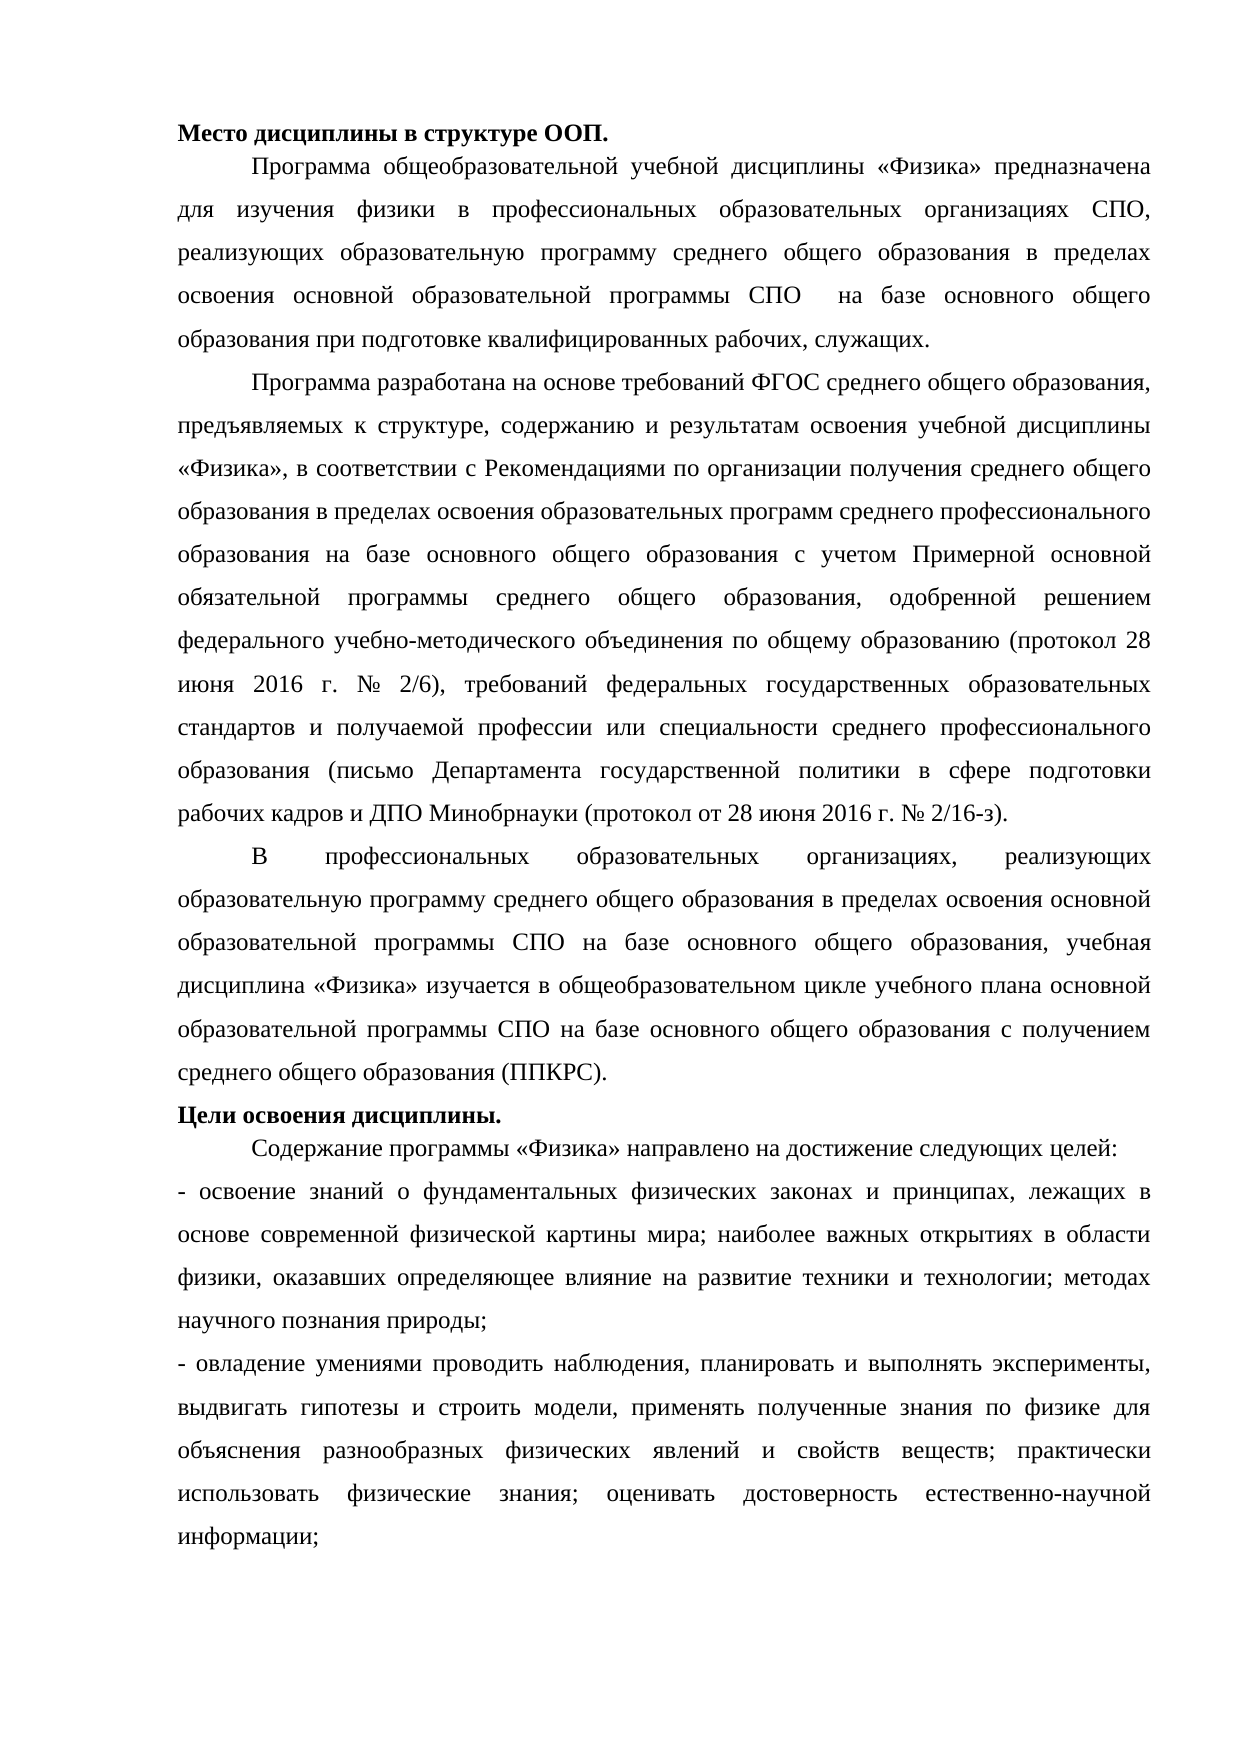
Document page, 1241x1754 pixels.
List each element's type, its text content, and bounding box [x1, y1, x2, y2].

text Содержание программы «Физика» направлено на достижение следующих целей: [177, 1133, 1152, 1162]
text Место дисциплины в структуре ООП. [177, 118, 1152, 147]
list профессиональных образовательных организациях, реализующих образовательную программу среднего общего образования в пределах освоения основной образовательной программы СПО на базе основного общего образования, учебная дисциплина «Физика» изучается в общеобразовательном цикле учебного плана основной образовательной программы СПО на базе основного общего образования с получением среднего общего образования (ППКРС). [177, 841, 1152, 1086]
text Программа общеобразовательной учебной дисциплины «Физика» предназначена для изучения физики в профессиональных образовательных организациях СПО, реализующих образовательную программу среднего общего образования в пределах освоения основной образовательной программы СПО на базе основного общего образования при подготовке квалифицированных рабочих, служащих. [177, 151, 1152, 352]
text Цели освоения дисциплины. [177, 1100, 1152, 1129]
text - овладение умениями проводить наблюдения, планировать и выполнять эксперименты, выдвигать гипотезы и строить модели, применять полученные знания по физике для объяснения разнообразных физических явлений и свойств веществ; практически использовать физические знания; оценивать достоверность естественно-научной информации; [177, 1348, 1152, 1550]
text Программа разработана на основе требований ФГОС среднего общего образования, предъявляемых к структуре, содержанию и результатам освоения учебной дисциплины «Физика», в соответствии с Рекомендациями по организации получения среднего общего образования в пределах освоения образовательных программ среднего профессионального образования на базе основного общего образования с учетом Примерной основной обязательной программы среднего общего образования, одобренной решением федерального учебно-методического объединения по общему образованию (протокол 28 июня 2016 г. № 2/6), требований федеральных государственных образовательных стандартов и получаемой профессии или специальности среднего профессионального образования (письмо Департамента государственной политики в сфере подготовки рабочих кадров и ДПО Минобрнауки (протокол от 28 июня 2016 г. № 2/16-з). [177, 367, 1152, 827]
text - освоение знаний о фундаментальных физических законах и принципах, лежащих в основе современной физической картины мира; наиболее важных открытиях в области физики, оказавших определяющее влияние на развитие техники и технологии; методах научного познания природы; [177, 1176, 1152, 1334]
